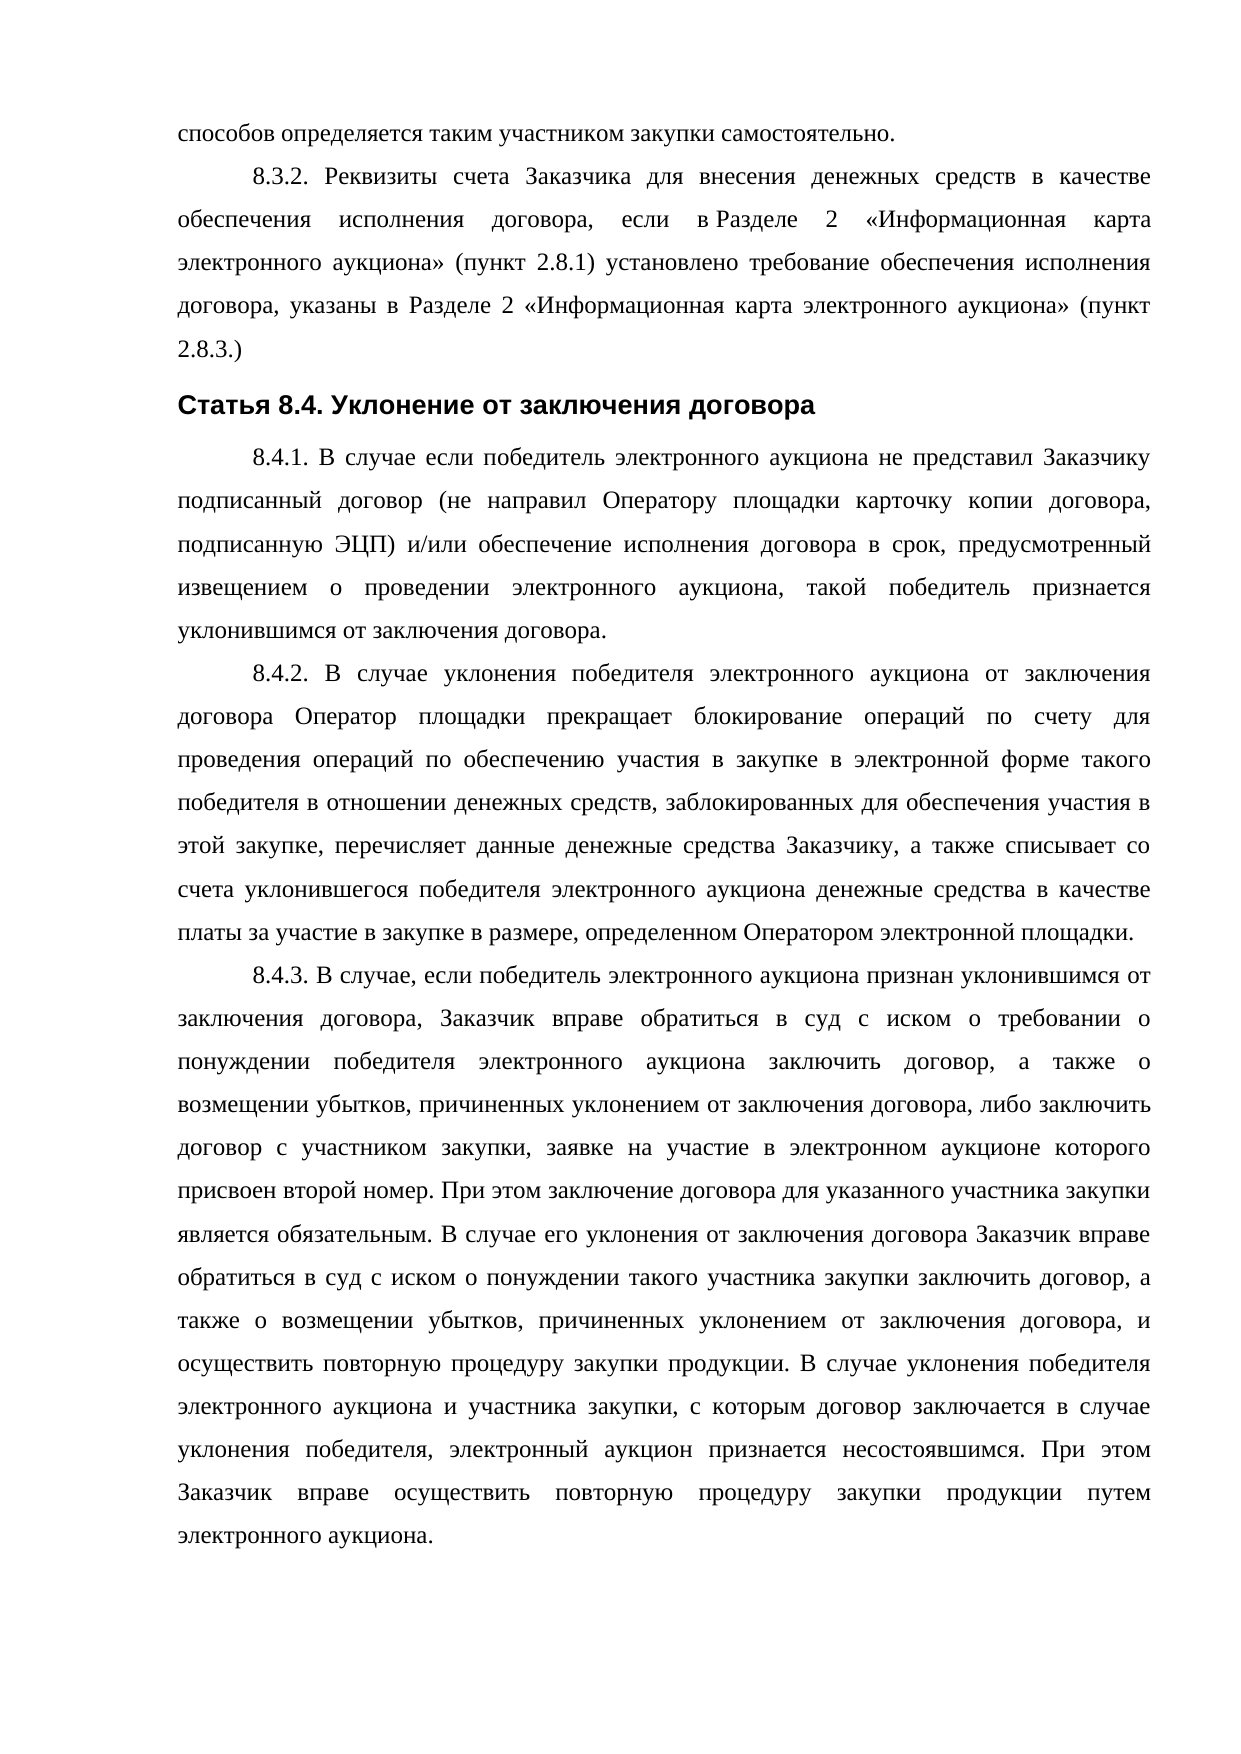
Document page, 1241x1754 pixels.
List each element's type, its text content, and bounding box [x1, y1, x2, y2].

text Статья 8.4. Уклонение от заключения договора [177, 389, 1152, 421]
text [177, 118, 1152, 147]
text 8.4.2. В случае уклонения победителя электронного аукциона от заключения договора Оператор площадки прекращает блокирование операций по счету для проведения операций по обеспечению участия в закупке в электронной форме такого победителя в отношении денежных средств, заблокированных для обеспечения участия в этой закупке, перечисляет данные денежные средства Заказчику, а также списывает со счета уклонившегося победителя электронного аукциона денежные средства в качестве платы за участие в закупке в размере, определенном Оператором электронной площадки. [177, 658, 1152, 946]
text 8.4.1. В случае если победитель электронного аукциона не представил Заказчику подписанный договор (не направил Оператору площадки карточку копии договора, подписанную ЭЦП) и/или обеспечение исполнения договора в срок, предусмотренный извещением о проведении электронного аукциона, такой победитель признается уклонившимся от заключения договора. [177, 442, 1152, 644]
text 8.3.2. Реквизиты счета Заказчика для внесения денежных средств в качестве обеспечения исполнения договора, если в Разделе 2 «Информационная карта электронного аукциона» (пункт 2.8.1) установлено требование обеспечения исполнения договора, указаны в Разделе 2 «Информационная карта электронного аукциона» (пункт 2.8.3.) [177, 161, 1152, 362]
text 8.4.3. В случае, если победитель электронного аукциона признан уклонившимся от заключения договора, Заказчик вправе обратиться в суд с иском о требовании о понуждении победителя электронного аукциона заключить договор, а также о возмещении убытков, причиненных уклонением от заключения договора, либо заключить договор с участником закупки, заявке на участие в электронном аукционе которого присвоен второй номер. При этом заключение договора для указанного участника закупки является обязательным. В случае его уклонения от заключения договора Заказчик вправе обратиться в суд с иском о понуждении такого участника закупки заключить договор, а также о возмещении убытков, причиненных уклонением от заключения договора, и осуществить повторную процедуру закупки продукции. В случае уклонения победителя электронного аукциона и участника закупки, с которым договор заключается в случае уклонения победителя, электронный аукцион признается несостоявшимся. При этом Заказчик вправе осуществить повторную процедуру закупки продукции путем электронного аукциона. [177, 960, 1152, 1549]
